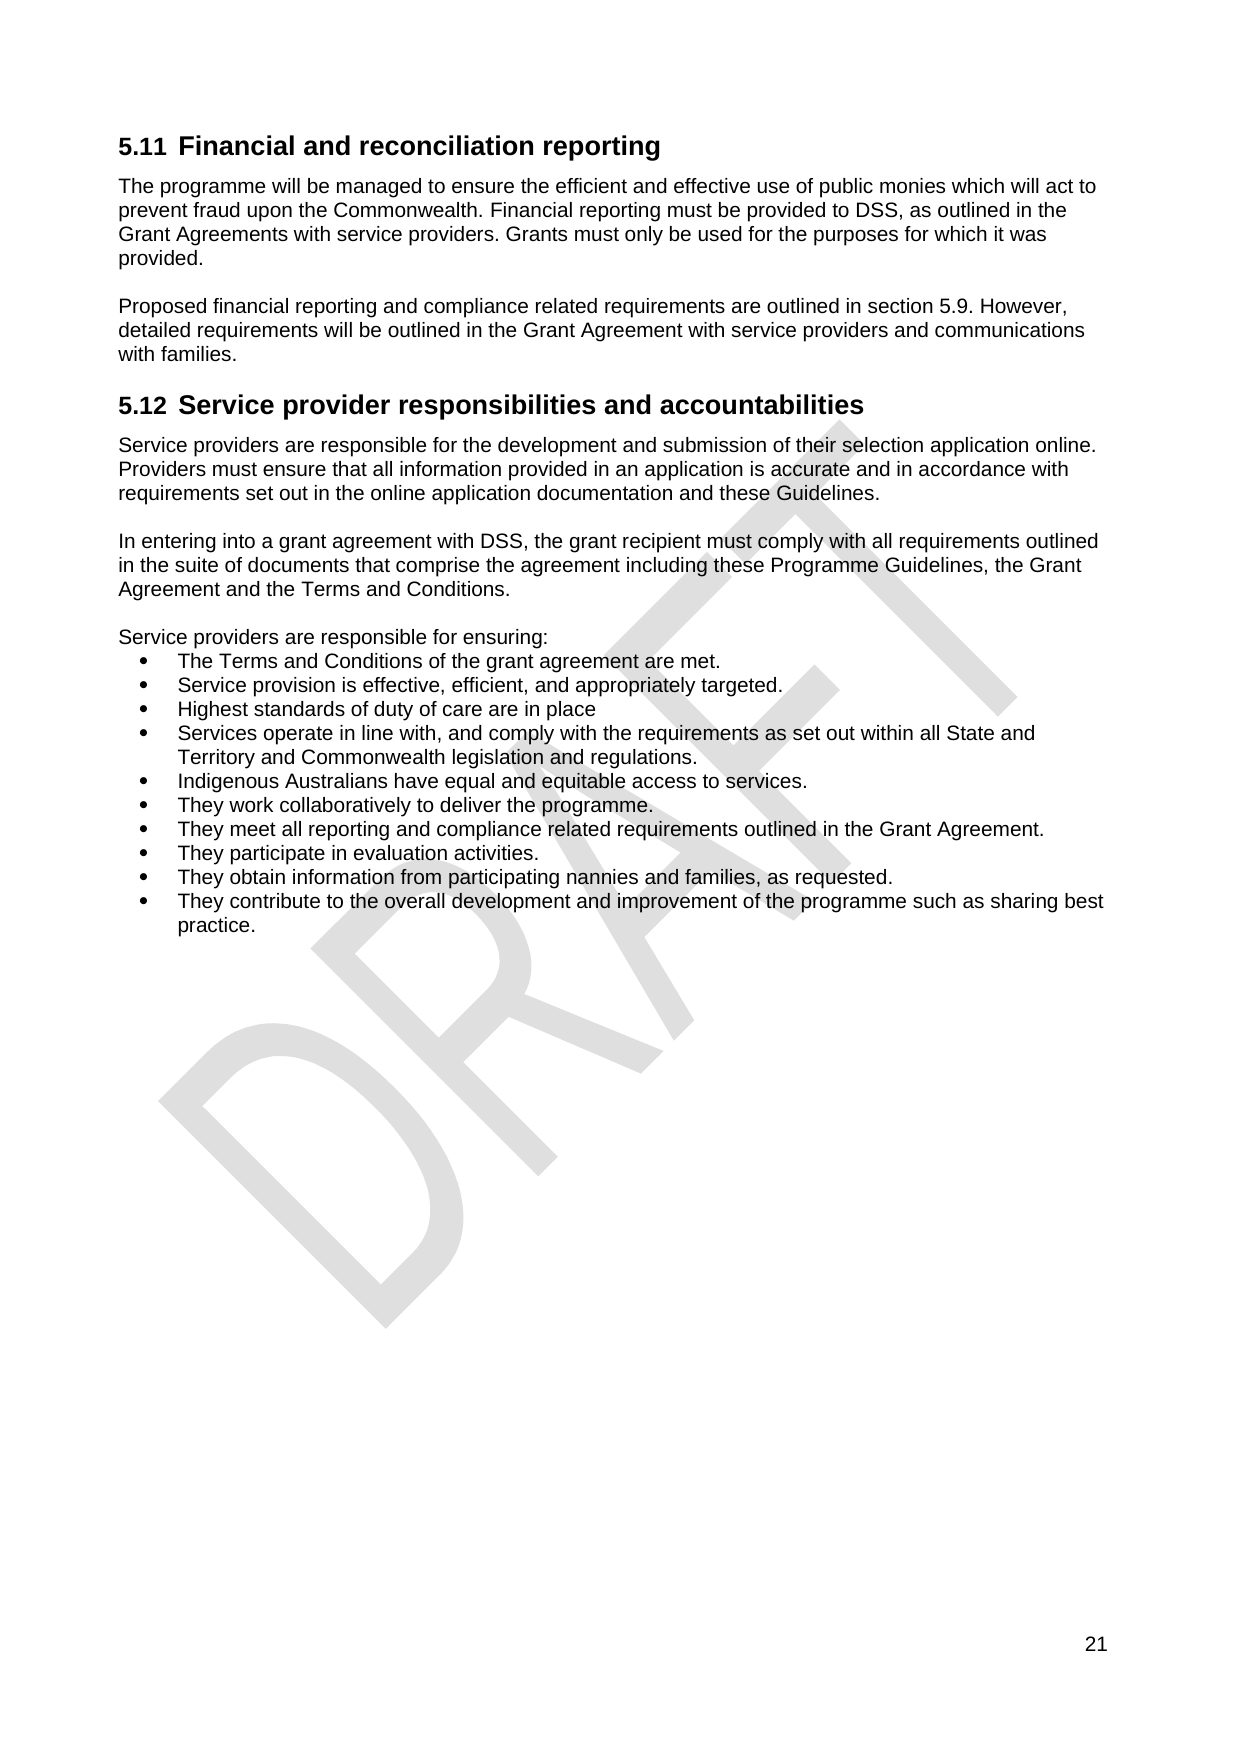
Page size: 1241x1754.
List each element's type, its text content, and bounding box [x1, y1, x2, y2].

text They obtain information from participating nannies and families, as requested. [140, 865, 1107, 889]
text Indigenous Australians have equal and equitable access to services. [140, 769, 1107, 793]
subtitle Financial and reconciliation reporting [118, 130, 1107, 161]
text They participate in evaluation activities. [140, 841, 1107, 865]
text Proposed financial reporting and compliance related requirements are outlined in section 5.9. However, detailed requirements will be outlined in the Grant Agreement with service providers and communications with families. [118, 293, 1107, 365]
text They meet all reporting and compliance related requirements outlined in the Grant Agreement. [140, 817, 1107, 841]
text In entering into a grant agreement with DSS, the grant recipient must comply with all requirements outlined in the suite of documents that comprise the agreement including these Programme Guidelines, the Grant Agreement and the Terms and Conditions. [118, 529, 1107, 601]
text Service provision is effective, efficient, and appropriately targeted. [140, 673, 1107, 697]
text They work collaboratively to deliver the programme. [140, 793, 1107, 817]
text Service providers are responsible for the development and submission of their selection application online. Providers must ensure that all information provided in an application is accurate and in accordance with requirements set out in the online application documentation and these Guidelines. [118, 433, 1107, 505]
text The programme will be managed to ensure the efficient and effective use of public monies which will act to prevent fraud upon the Commonwealth. Financial reporting must be provided to DSS, as outlined in the Grant Agreements with service providers. Grants must only be used for the purposes for which it was provided. [118, 174, 1107, 269]
text Highest standards of duty of care are in place [140, 697, 1107, 721]
text The Terms and Conditions of the grant agreement are met. [140, 649, 1107, 673]
text Services operate in line with, and comply with the requirements as set out within all State and Territory and Commonwealth legislation and regulations. [140, 721, 1107, 769]
text Service providers are responsible for ensuring: [118, 625, 1107, 649]
text They contribute to the overall development and improvement of the programme such as sharing best practice. [140, 889, 1107, 937]
subtitle Service provider responsibilities and accountabilities [118, 389, 1107, 421]
